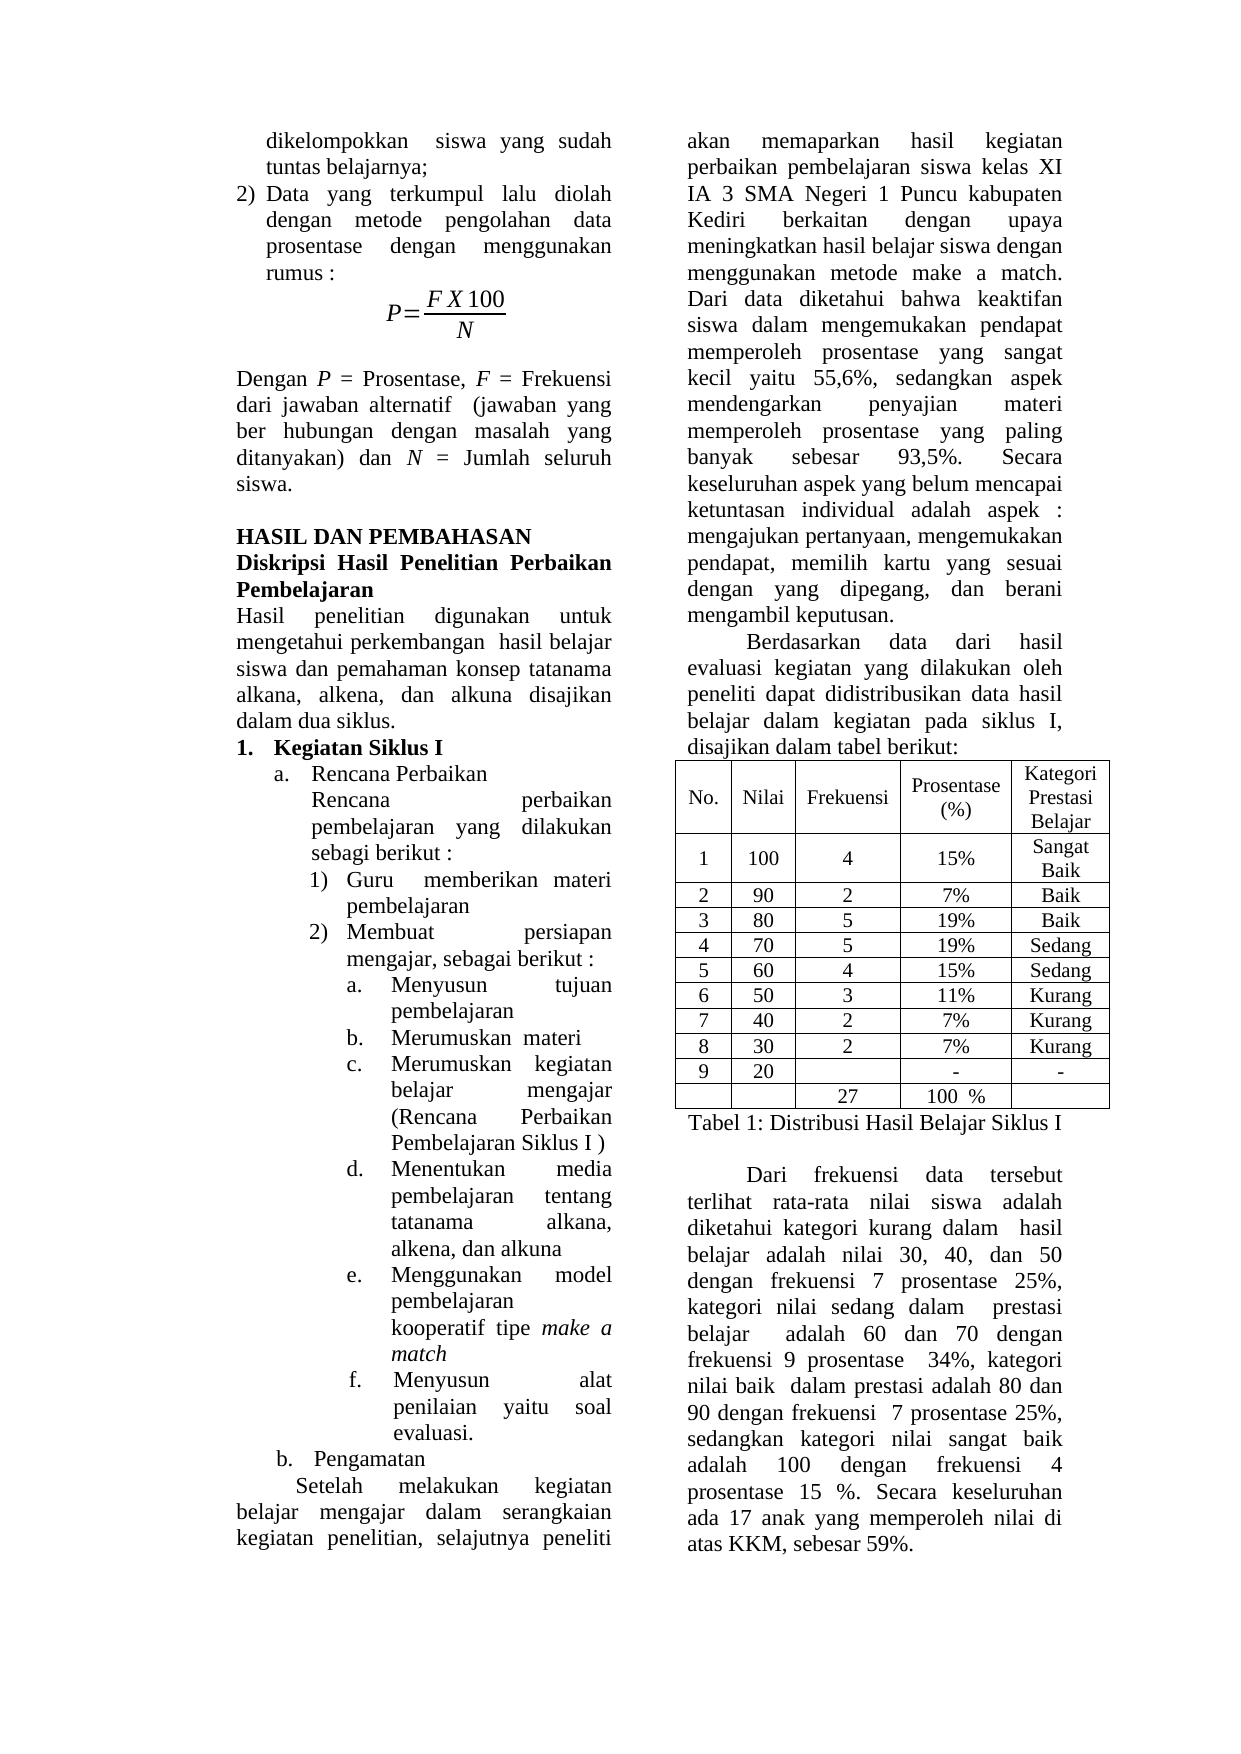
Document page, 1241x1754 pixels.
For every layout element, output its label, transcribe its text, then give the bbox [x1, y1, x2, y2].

table_header Prosentase (%) [901, 761, 1011, 833]
table_cell 15% [901, 834, 1011, 882]
table_cell 5 [676, 958, 731, 982]
list Guru memberikan materi pembelajaran [309, 866, 612, 918]
list Menyusun alat penilaian yaitu soal evaluasi. [349, 1366, 612, 1445]
list Kegiatan Siklus I [236, 734, 612, 760]
table_cell 7% [901, 1009, 1011, 1032]
table_header Kategori Prestasi Belajar [1012, 761, 1109, 833]
table_cell 6 [676, 983, 731, 1007]
table_cell Baik [1012, 908, 1109, 932]
list Rencana Perbaikan [274, 760, 612, 787]
table_cell 5 [796, 908, 900, 932]
table_cell 7% [901, 883, 1011, 907]
table_cell 9 [676, 1059, 731, 1083]
list Menentukan media pembelajaran tentang tatanama alkana, alkena, dan alkuna [346, 1156, 612, 1261]
table_cell Sedang [1012, 933, 1109, 957]
table_cell 3 [676, 908, 731, 932]
list Menyusun tujuan pembelajaran [346, 971, 612, 1024]
table_cell [1012, 1084, 1109, 1108]
table_cell 100 % [901, 1084, 1011, 1108]
table_cell 27 [796, 1084, 900, 1108]
table_cell Baik [1012, 883, 1109, 907]
table_cell 1 [676, 834, 731, 882]
table_cell 5 [796, 933, 900, 957]
list Merumuskan kegiatan belajar mengajar (Rencana Perbaikan Pembelajaran Siklus I ) [346, 1050, 612, 1156]
table_cell 70 [732, 933, 795, 957]
table_cell 100 [732, 834, 795, 882]
text Setelah melakukan kegiatan belajar mengajar dalam serangkaian kegiatan penelitian, selajutnya peneliti akan memaparkan hasil kegiatan perbaikan pembelajaran siswa kelas XI IA 3 SMA Negeri 1 Puncu kabupaten Kediri berkaitan dengan upaya meningkatkan hasil belajar siswa dengan menggunakan metode make a match. Dari data diketahui bahwa keaktifan siswa dalam mengemukakan pendapat memperoleh prosentase yang sangat kecil yaitu 55,6%, sedangkan aspek mendengarkan penyajian materi memperoleh prosentase yang paling banyak sebesar 93,5%. Secara keseluruhan aspek yang belum mencapai ketuntasan individual adalah aspek : mengajukan pertanyaan, mengemukakan pendapat, memilih kartu yang sesuai dengan yang dipegang, dan berani mengambil keputusan. [687, 127, 1063, 628]
table_header Nilai [732, 761, 795, 833]
table_cell 7 [676, 1009, 731, 1032]
table_cell 2 [676, 883, 731, 907]
table_cell 4 [796, 834, 900, 882]
table_cell Kurang [1012, 1009, 1109, 1032]
table_cell 40 [732, 1009, 795, 1032]
table_cell 30 [732, 1034, 795, 1058]
table_cell 11% [901, 983, 1011, 1007]
list Membuat persiapan mengajar, sebagai berikut : [309, 918, 612, 971]
table_cell 2 [796, 883, 900, 907]
text HASIL DAN PEMBAHASAN [236, 523, 612, 549]
text Berdasarkan data dari hasil evaluasi kegiatan yang dilakukan oleh peneliti dapat didistribusikan data hasil belajar dalam kegiatan pada siklus I, disajikan dalam tabel berikut: [687, 628, 1063, 759]
text Diskripsi Hasil Penelitian Perbaikan Pembelajaran [236, 549, 612, 602]
list Data yang terkumpul lalu diolah dengan metode pengolahan data prosentase dengan menggunakan rumus : [236, 180, 612, 285]
table_cell 60 [732, 958, 795, 982]
table_cell 3 [796, 983, 900, 1007]
list Merumuskan materi [346, 1024, 612, 1050]
list Rencana perbaikan pembelajaran yang dilakukan sebagi berikut : [311, 787, 612, 866]
text Hasil penelitian digunakan untuk mengetahui perkembangan hasil belajar siswa dan pemahaman konsep tatanama alkana, alkena, dan alkuna disajikan dalam dua siklus. [236, 602, 612, 734]
table_cell Sedang [1012, 958, 1109, 982]
table_cell - [1012, 1059, 1109, 1083]
text Dengan P = Prosentase, F = Frekuensi dari jawaban alternatif (jawaban yang ber hubungan dengan masalah yang ditanyakan) dan N = Jumlah seluruh siswa. [236, 365, 612, 497]
table_cell 80 [732, 908, 795, 932]
table_cell [676, 1084, 731, 1108]
table_cell 19% [901, 933, 1011, 957]
table_cell 7% [901, 1034, 1011, 1058]
table_cell 2 [796, 1034, 900, 1058]
table_header No. [676, 761, 731, 833]
table_header Frekuensi [796, 761, 900, 833]
table_cell 19% [901, 908, 1011, 932]
list Menggunakan model pembelajaran kooperatif tipe make a match [346, 1261, 612, 1366]
text Dari frekuensi data tersebut terlihat rata-rata nilai siswa adalah diketahui kategori kurang dalam hasil belajar adalah nilai 30, 40, dan 50 dengan frekuensi 7 prosentase 25%, kategori nilai sedang dalam prestasi belajar adalah 60 dan 70 dengan frekuensi 9 prosentase 34%, kategori nilai baik dalam prestasi adalah 80 dan 90 dengan frekuensi 7 prosentase 25%, sedangkan kategori nilai sangat baik adalah 100 dengan frekuensi 4 prosentase 15 %. Secara keseluruhan ada 17 anak yang memperoleh nilai di atas KKM, sebesar 59%. [687, 1162, 1063, 1557]
table_cell [732, 1084, 795, 1108]
table_cell Kurang [1012, 1034, 1109, 1058]
table_cell [796, 1059, 900, 1083]
table_cell - [901, 1059, 1011, 1083]
table_cell 90 [732, 883, 795, 907]
table_cell Sangat Baik [1012, 834, 1109, 882]
table_cell 8 [676, 1034, 731, 1058]
table_cell 50 [732, 983, 795, 1007]
table_cell 15% [901, 958, 1011, 982]
table_cell 2 [796, 1009, 900, 1032]
table_cell 20 [732, 1059, 795, 1083]
table_cell 4 [796, 958, 900, 982]
table_cell Kurang [1012, 983, 1109, 1007]
table_cell 4 [676, 933, 731, 957]
list Pengamatan [276, 1445, 612, 1472]
text Tabel 1: Distribusi Hasil Belajar Siklus I [687, 1109, 1063, 1135]
